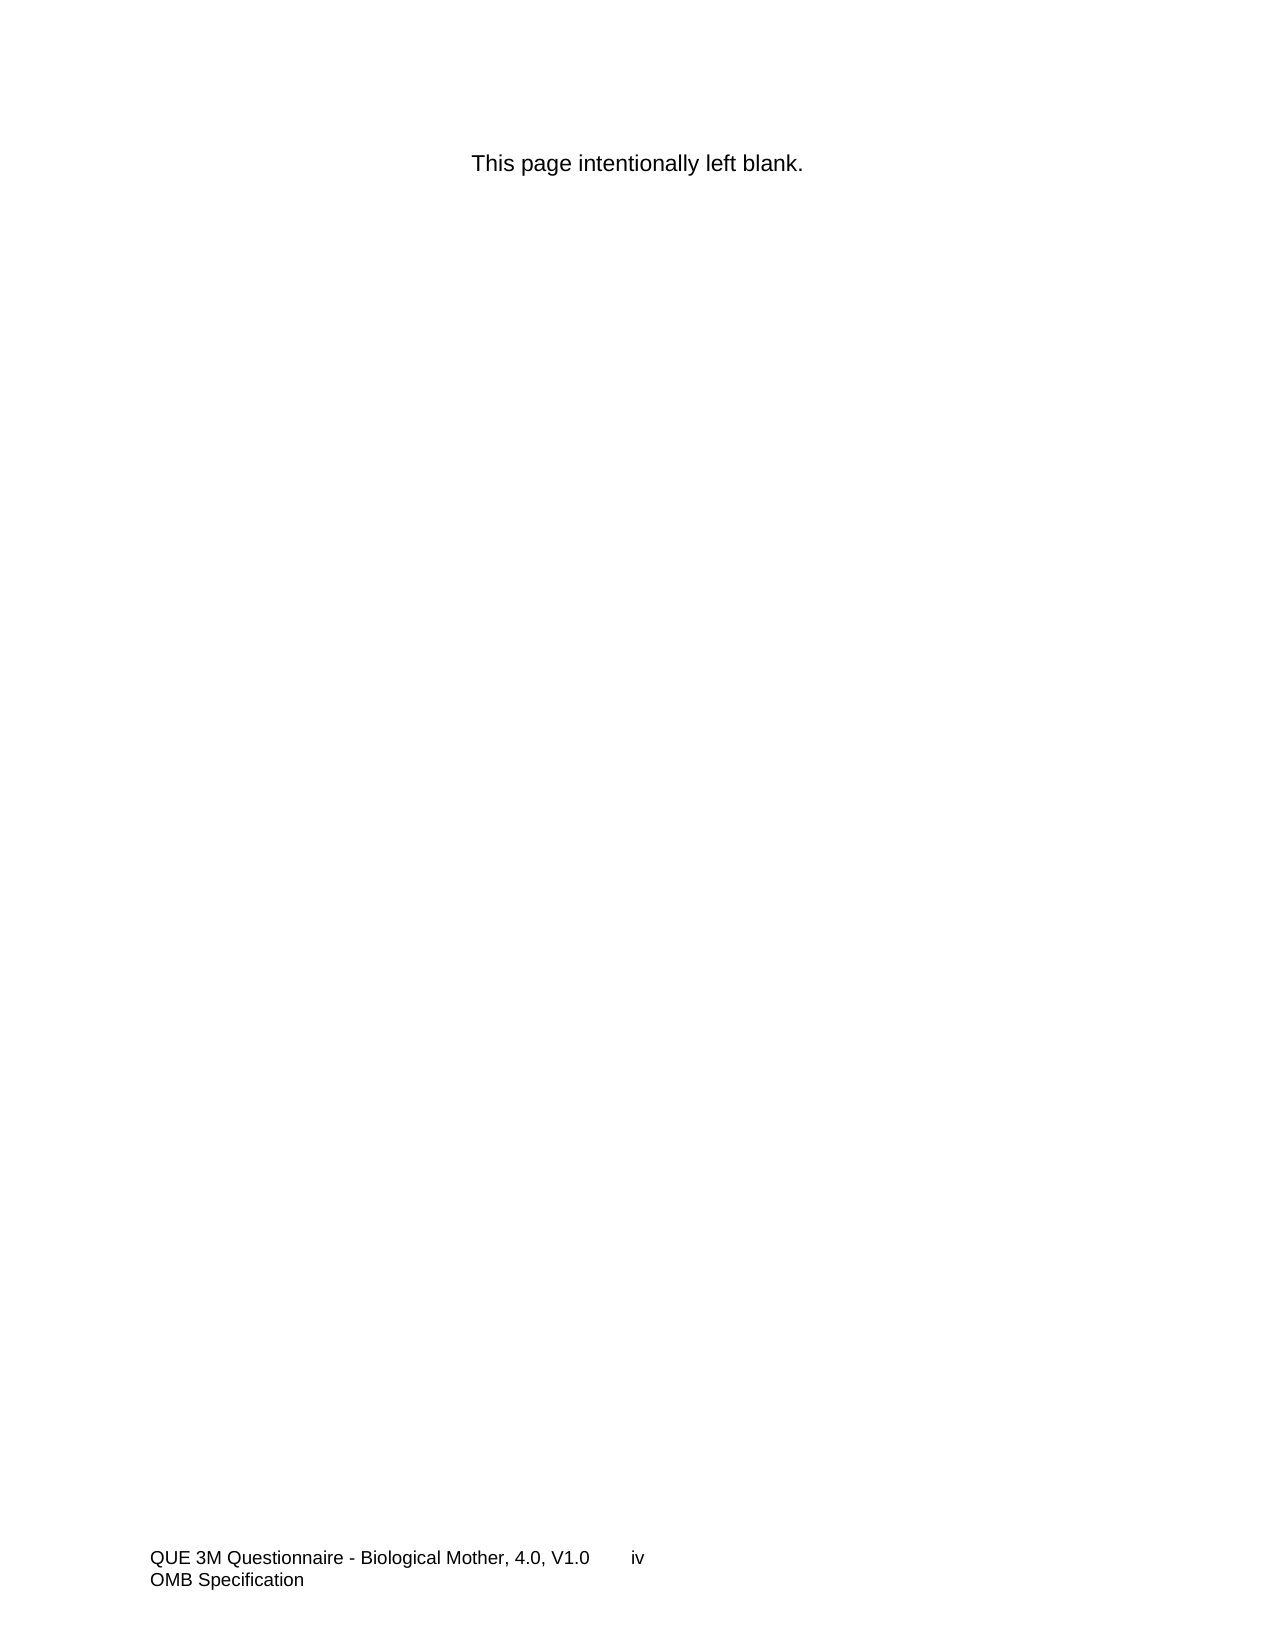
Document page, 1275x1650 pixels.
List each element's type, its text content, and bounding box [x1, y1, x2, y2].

text This page intentionally left blank. [150, 150, 1125, 176]
